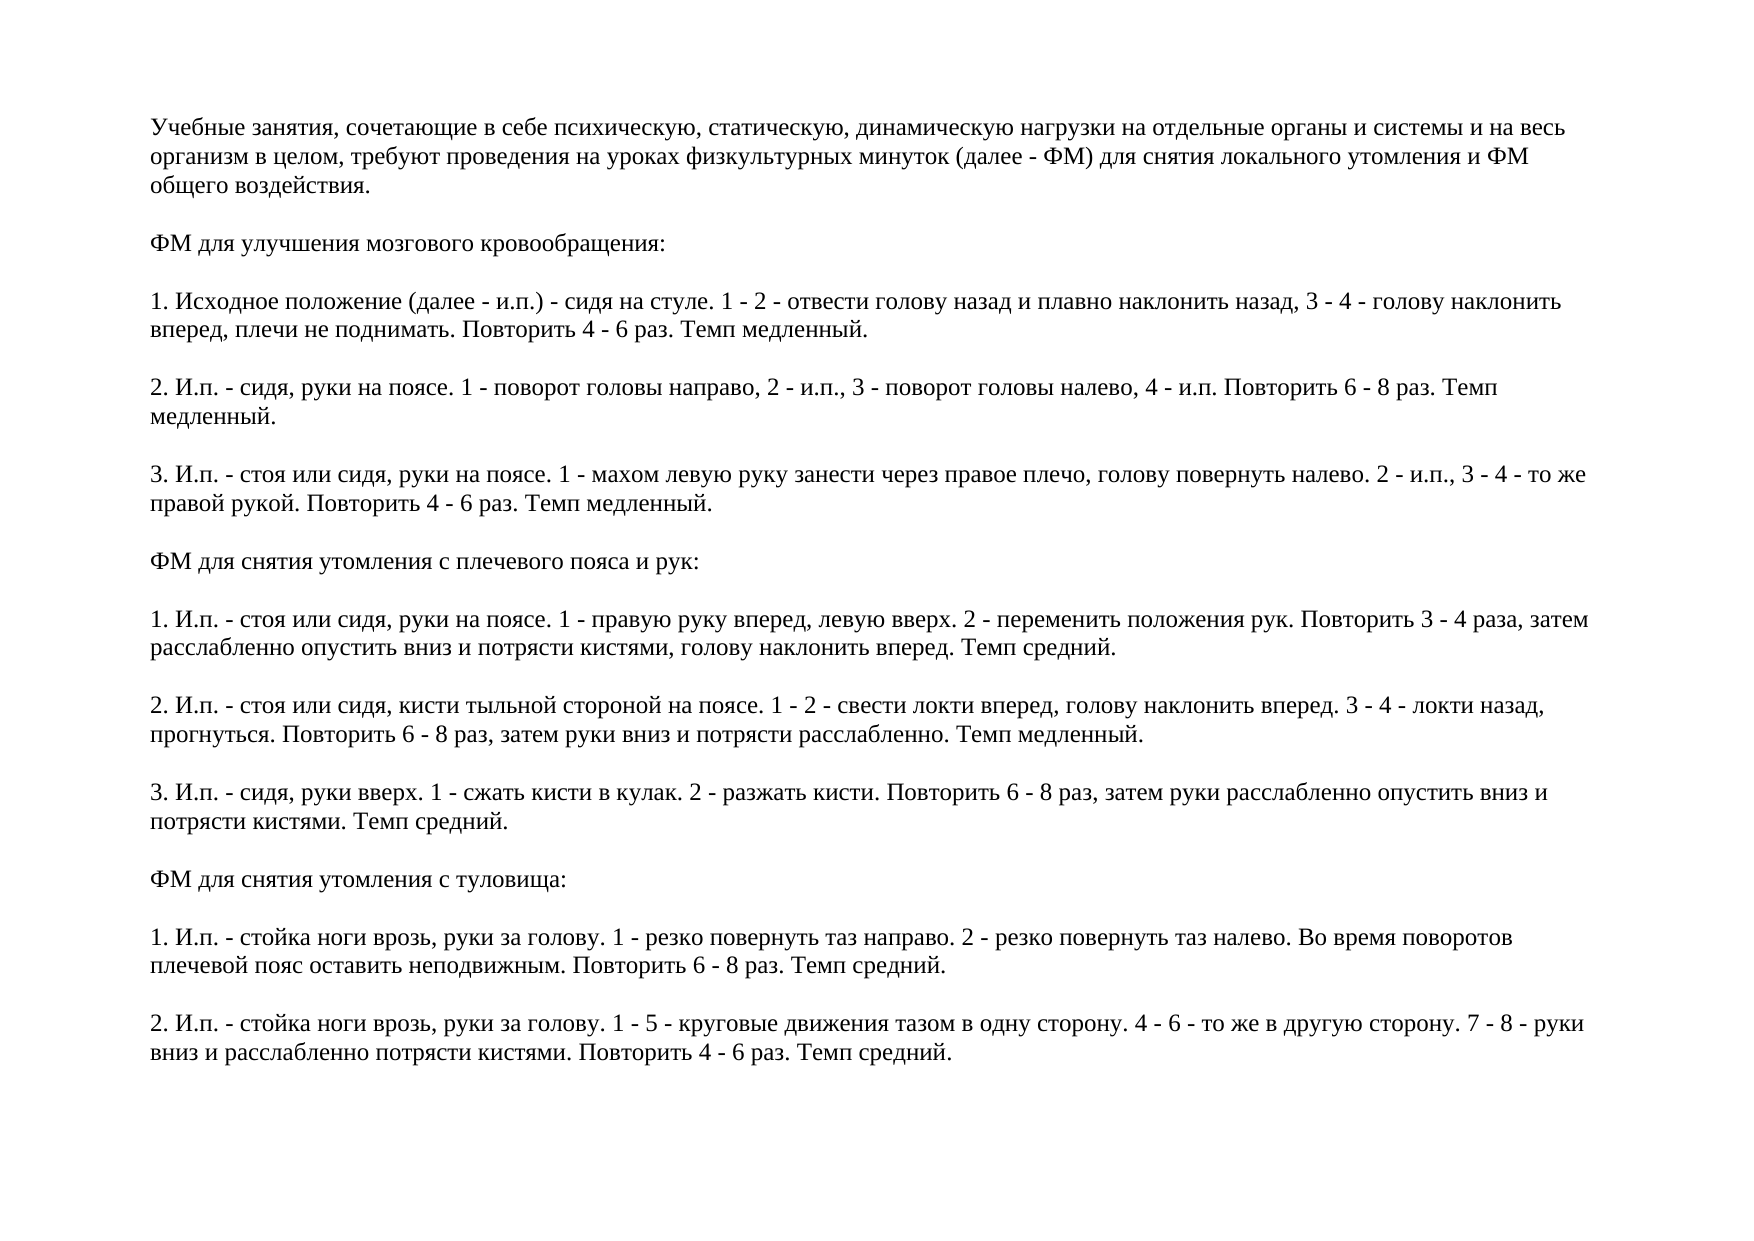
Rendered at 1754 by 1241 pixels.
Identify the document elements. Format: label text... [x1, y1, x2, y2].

text ФМ для снятия утомления с плечевого пояса и рук: [150, 546, 1604, 574]
text 1. Исходное положение (далее - и.п.) - сидя на стуле. 1 - 2 - отвести голову назад и плавно наклонить назад, 3 - 4 - голову наклонить вперед, плечи не поднимать. Повторить 4 - 6 раз. Темп медленный. [150, 286, 1604, 343]
text ФМ для улучшения мозгового кровообращения: [150, 228, 1604, 257]
text 1. И.п. - стойка ноги врозь, руки за голову. 1 - резко повернуть таз направо. 2 - резко повернуть таз налево. Во время поворотов плечевой пояс оставить неподвижным. Повторить 6 - 8 раз. Темп средний. [150, 922, 1604, 979]
text 2. И.п. - сидя, руки на поясе. 1 - поворот головы направо, 2 - и.п., 3 - поворот головы налево, 4 - и.п. Повторить 6 - 8 раз. Темп медленный. [150, 372, 1604, 430]
text 2. И.п. - стоя или сидя, кисти тыльной стороной на поясе. 1 - 2 - свести локти вперед, голову наклонить вперед. 3 - 4 - локти назад, прогнуться. Повторить 6 - 8 раз, затем руки вниз и потрясти расслабленно. Темп медленный. [150, 690, 1604, 748]
text Учебные занятия, сочетающие в себе психическую, статическую, динамическую нагрузки на отдельные органы и системы и на весь организм в целом, требуют проведения на уроках физкультурных минуток (далее - ФМ) для снятия локального утомления и ФМ общего воздействия. [150, 112, 1604, 199]
text 1. И.п. - стоя или сидя, руки на поясе. 1 - правую руку вперед, левую вверх. 2 - переменить положения рук. Повторить 3 - 4 раза, затем расслабленно опустить вниз и потрясти кистями, голову наклонить вперед. Темп средний. [150, 604, 1604, 661]
text ФМ для снятия утомления с туловища: [150, 864, 1604, 892]
text 3. И.п. - сидя, руки вверх. 1 - сжать кисти в кулак. 2 - разжать кисти. Повторить 6 - 8 раз, затем руки расслабленно опустить вниз и потрясти кистями. Темп средний. [150, 777, 1604, 834]
text 3. И.п. - стоя или сидя, руки на поясе. 1 - махом левую руку занести через правое плечо, голову повернуть налево. 2 - и.п., 3 - 4 - то же правой рукой. Повторить 4 - 6 раз. Темп медленный. [150, 459, 1604, 517]
text 2. И.п. - стойка ноги врозь, руки за голову. 1 - 5 - круговые движения тазом в одну сторону. 4 - 6 - то же в другую сторону. 7 - 8 - руки вниз и расслабленно потрясти кистями. Повторить 4 - 6 раз. Темп средний. [150, 1008, 1604, 1066]
